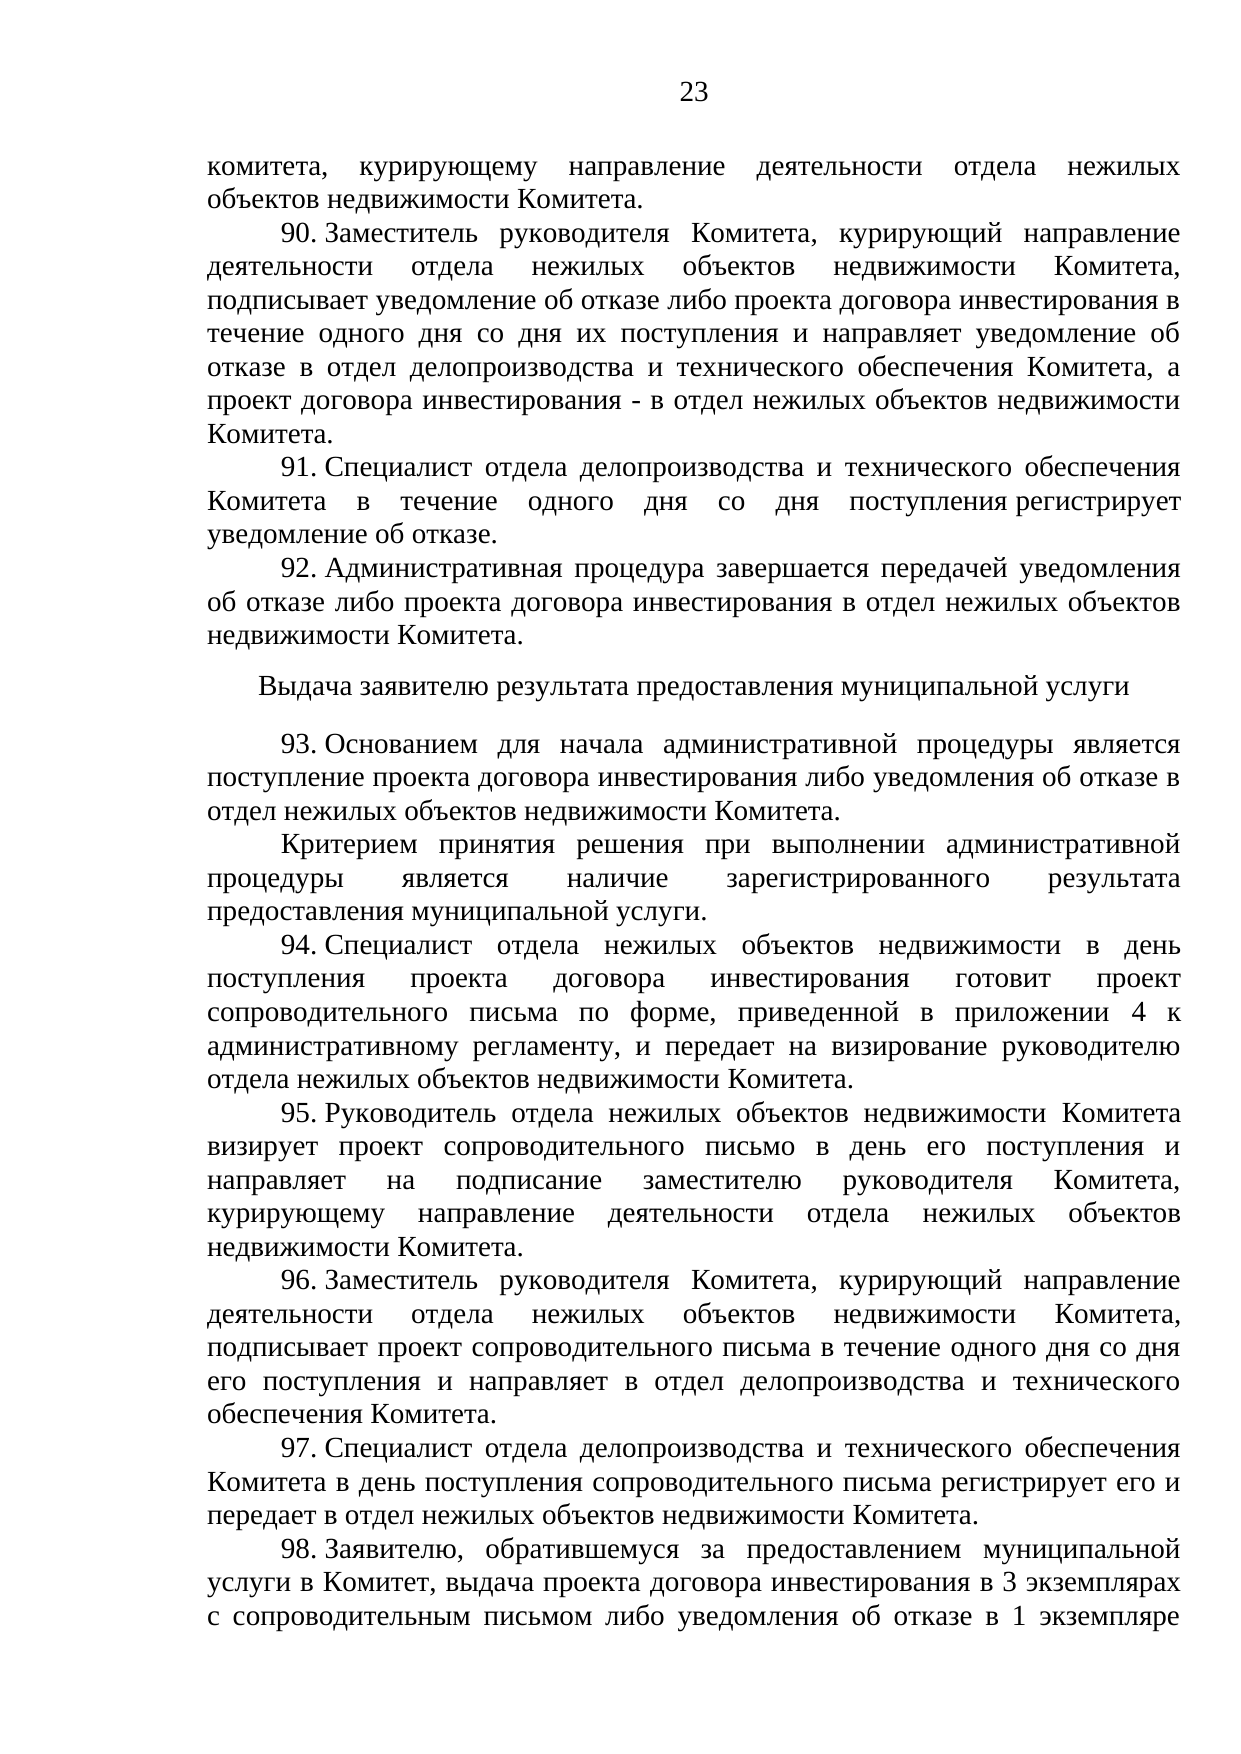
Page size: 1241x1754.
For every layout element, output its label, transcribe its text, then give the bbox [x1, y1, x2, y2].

text 95. Руководитель отдела нежилых объектов недвижимости Комитета визирует проект сопроводительного письмо в день его поступления и направляет на подписание заместителю руководителя Комитета, курирующему направление деятельности отдела нежилых объектов недвижимости Комитета. [207, 1095, 1181, 1262]
text 90. Заместитель руководителя Комитета, курирующий направление деятельности отдела нежилых объектов недвижимости Комитета, подписывает уведомление об отказе либо проекта договора инвестирования в течение одного дня со дня их поступления и направляет уведомление об отказе в отдел делопроизводства и технического обеспечения Комитета, а проект договора инвестирования - в отдел нежилых объектов недвижимости Комитета. [207, 215, 1181, 449]
text 91. Специалист отдела делопроизводства и технического обеспечения Комитета в течение одного дня со дня поступления регистрирует уведомление об отказе. [207, 449, 1181, 550]
text Выдача заявителю результата предоставления муниципальной услуги [207, 676, 1181, 701]
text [207, 1531, 1181, 1631]
text 96. Заместитель руководителя Комитета, курирующий направление деятельности отдела нежилых объектов недвижимости Комитета, подписывает проект сопроводительного письма в течение одного дня со дня его поступления и направляет в отдел делопроизводства и технического обеспечения Комитета. [207, 1262, 1181, 1430]
text 97. Специалист отдела делопроизводства и технического обеспечения Комитета в день поступления сопроводительного письма регистрирует его и передает в отдел нежилых объектов недвижимости Комитета. [207, 1430, 1181, 1531]
text 93. Основанием для начала административной процедуры является поступление проекта договора инвестирования либо уведомления об отказе в отдел нежилых объектов недвижимости Комитета. [207, 726, 1181, 826]
text 94. Специалист отдела нежилых объектов недвижимости в день поступления проекта договора инвестирования готовит проект сопроводительного письма по форме, приведенной в приложении 4 к административному регламенту, и передает на визирование руководителю отдела нежилых объектов недвижимости Комитета. [207, 927, 1181, 1095]
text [207, 148, 1181, 215]
text 92. Административная процедура завершается передачей уведомления об отказе либо проекта договора инвестирования в отдел нежилых объектов недвижимости Комитета. [207, 550, 1181, 651]
text Критерием принятия решения при выполнении административной процедуры является наличие зарегистрированного результата предоставления муниципальной услуги. [207, 826, 1181, 927]
